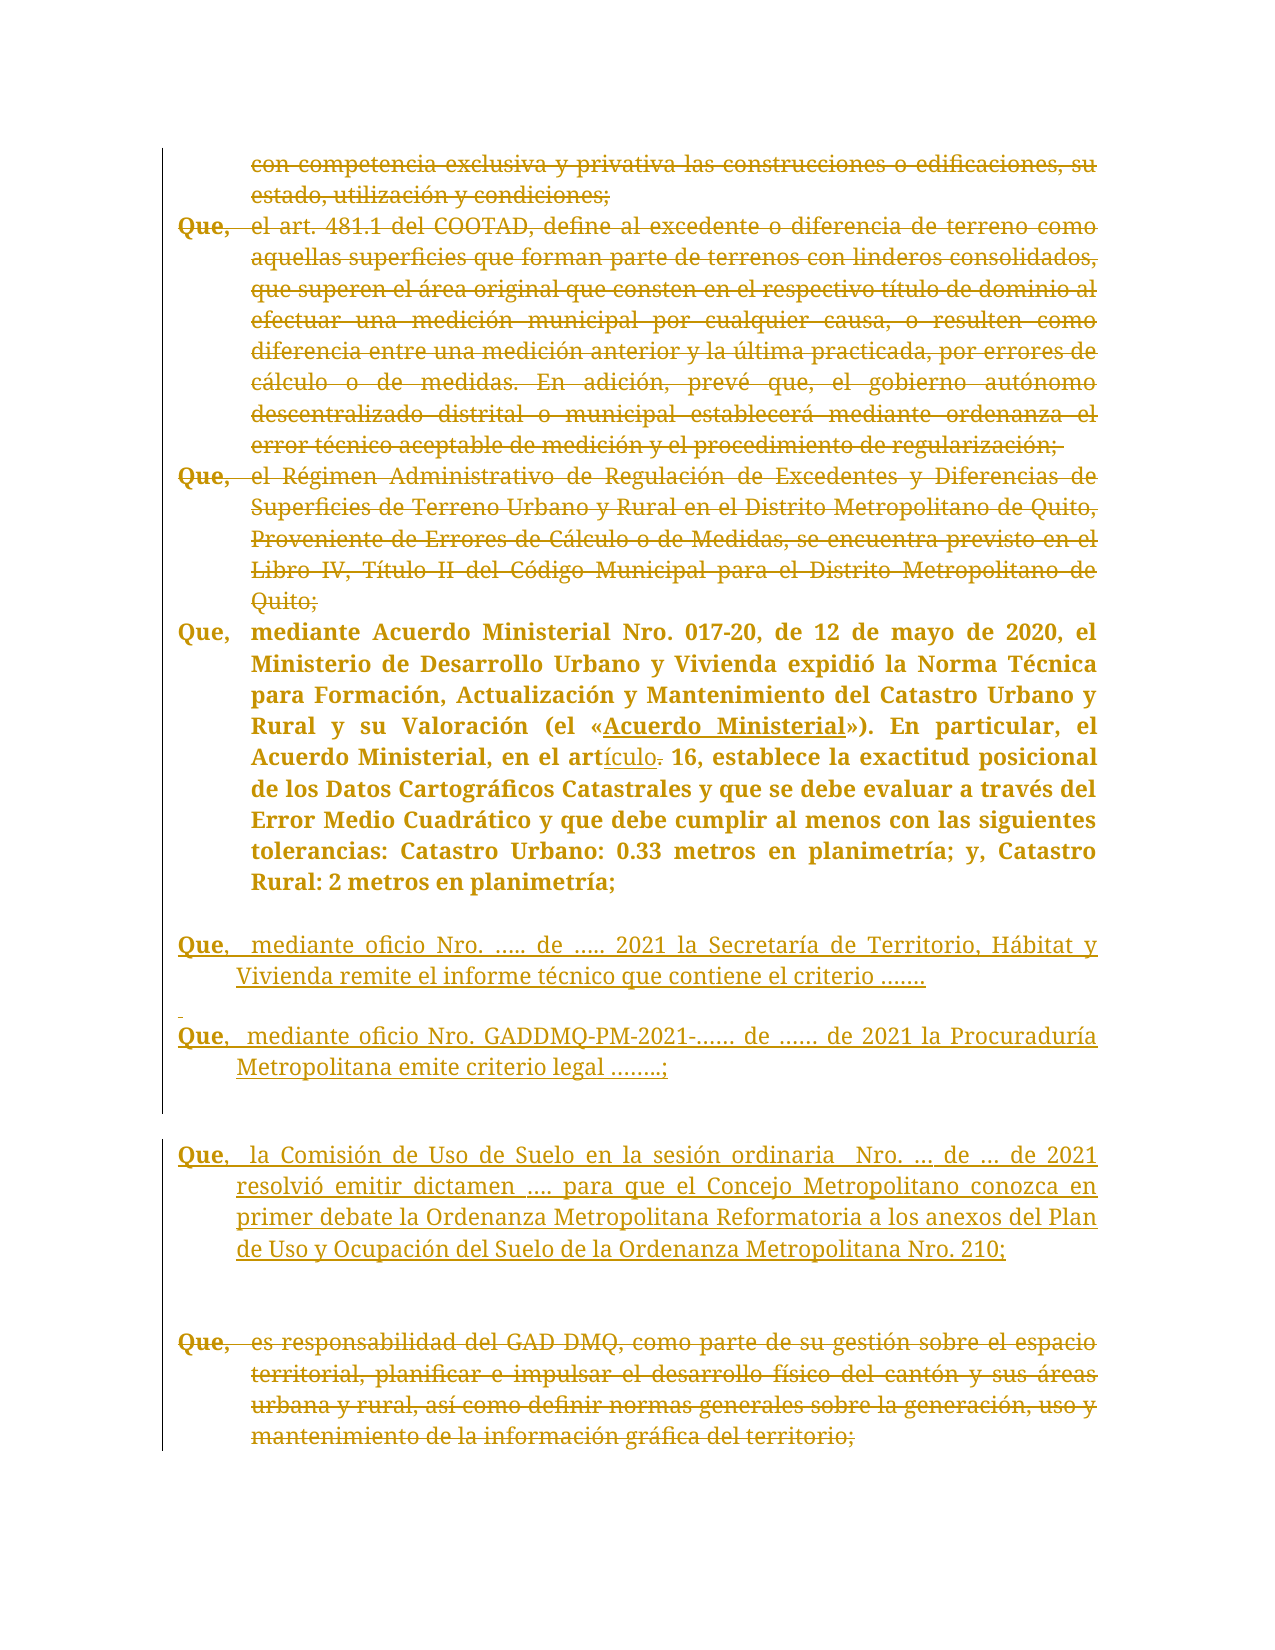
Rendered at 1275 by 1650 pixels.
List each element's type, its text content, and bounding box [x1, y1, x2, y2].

text Que, mediante Acuerdo Ministerial Nro. 017-20, de 12 de mayo de 2020, el Ministerio de Desarrollo Urbano y Vivienda expidió la Norma Técnica para Formación, Actualización y Mantenimiento del Catastro Urbano y Rural y su Valoración (el «Acuerdo Ministerial»). En particular, el Acuerdo Ministerial, en el art 16, establece la exactitud posicional de los Datos Cartográficos Catastrales y que se debe evaluar a través del Error Medio Cuadrático y que debe cumplir al menos con las siguientes tolerancias: Catastro Urbano: 0.33 metros en planimetría; y, Catastro Rural: 2 metros en planimetría; [177, 616, 1098, 898]
